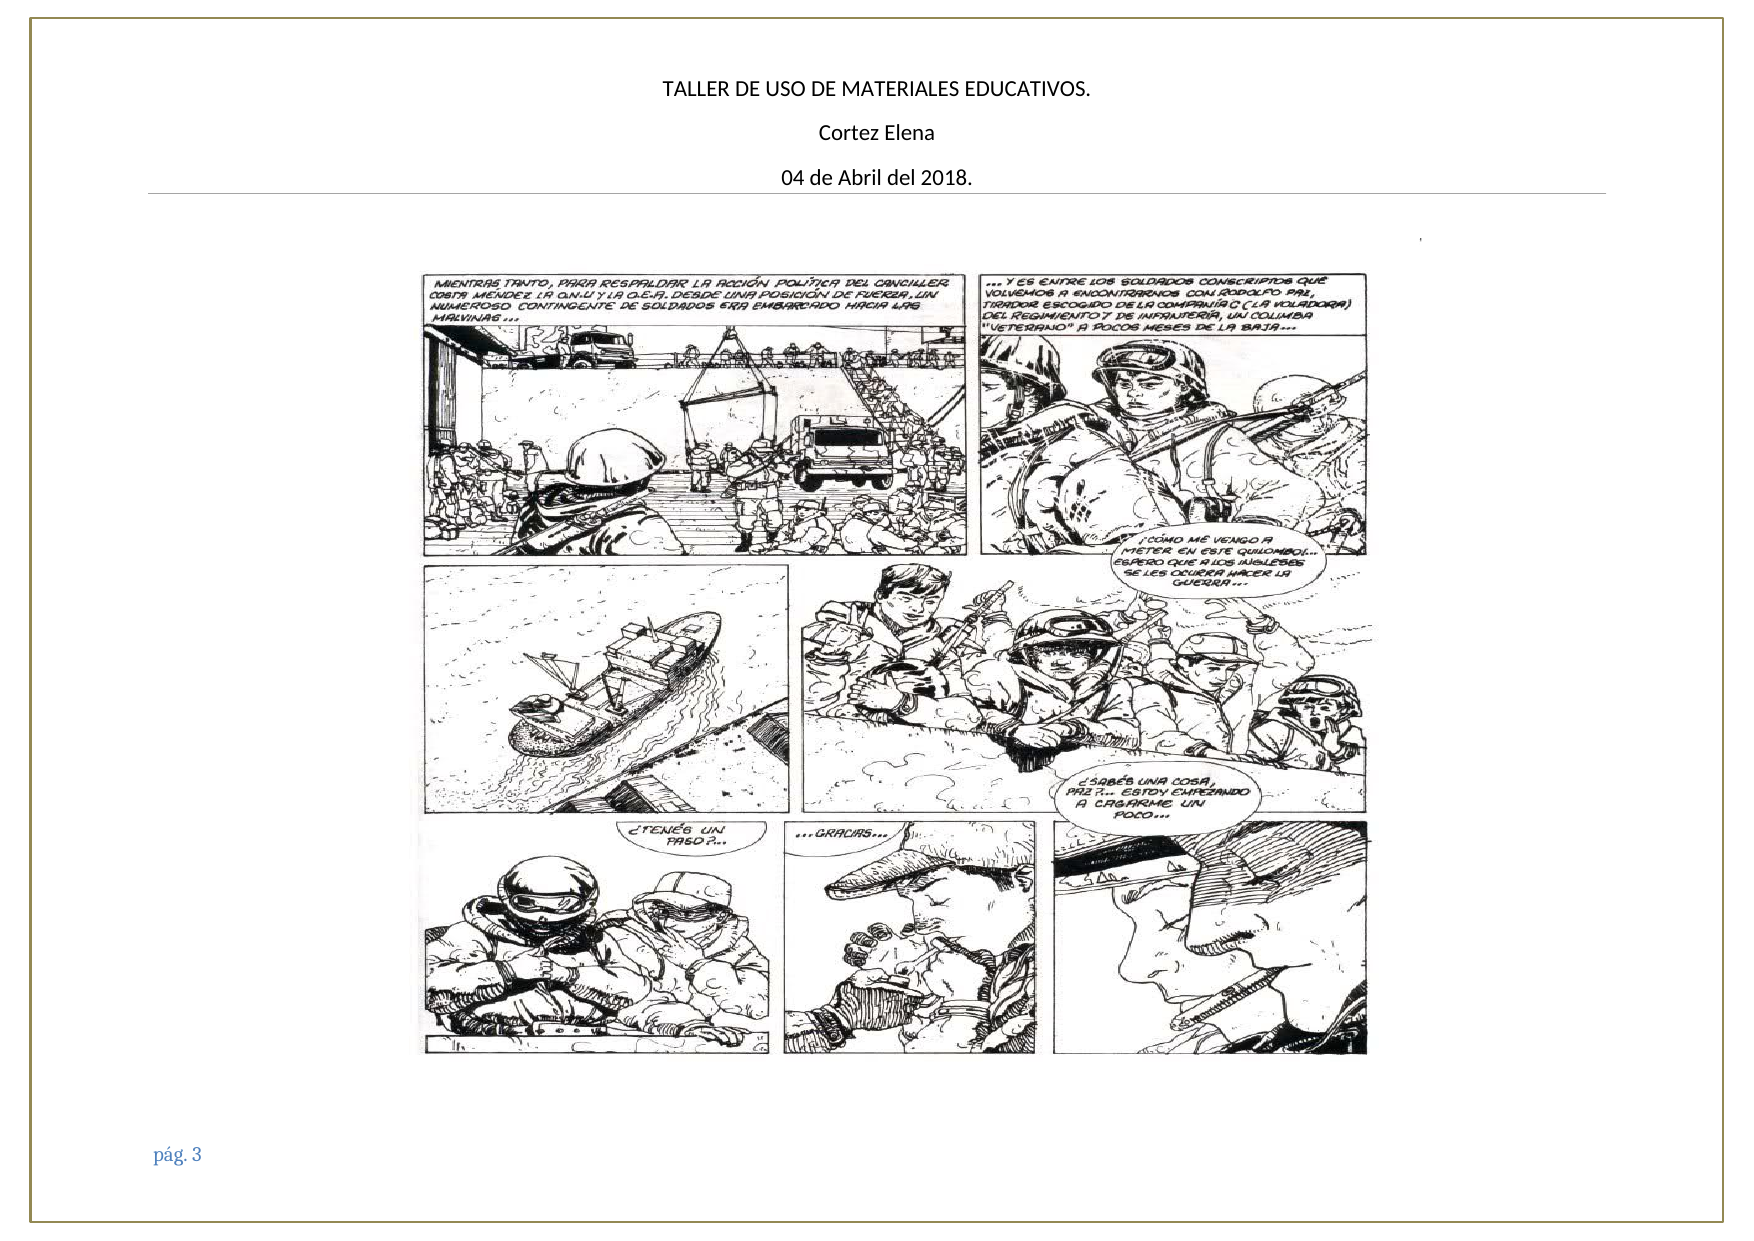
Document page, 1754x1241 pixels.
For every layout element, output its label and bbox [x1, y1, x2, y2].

picture [370, 238, 1422, 1063]
